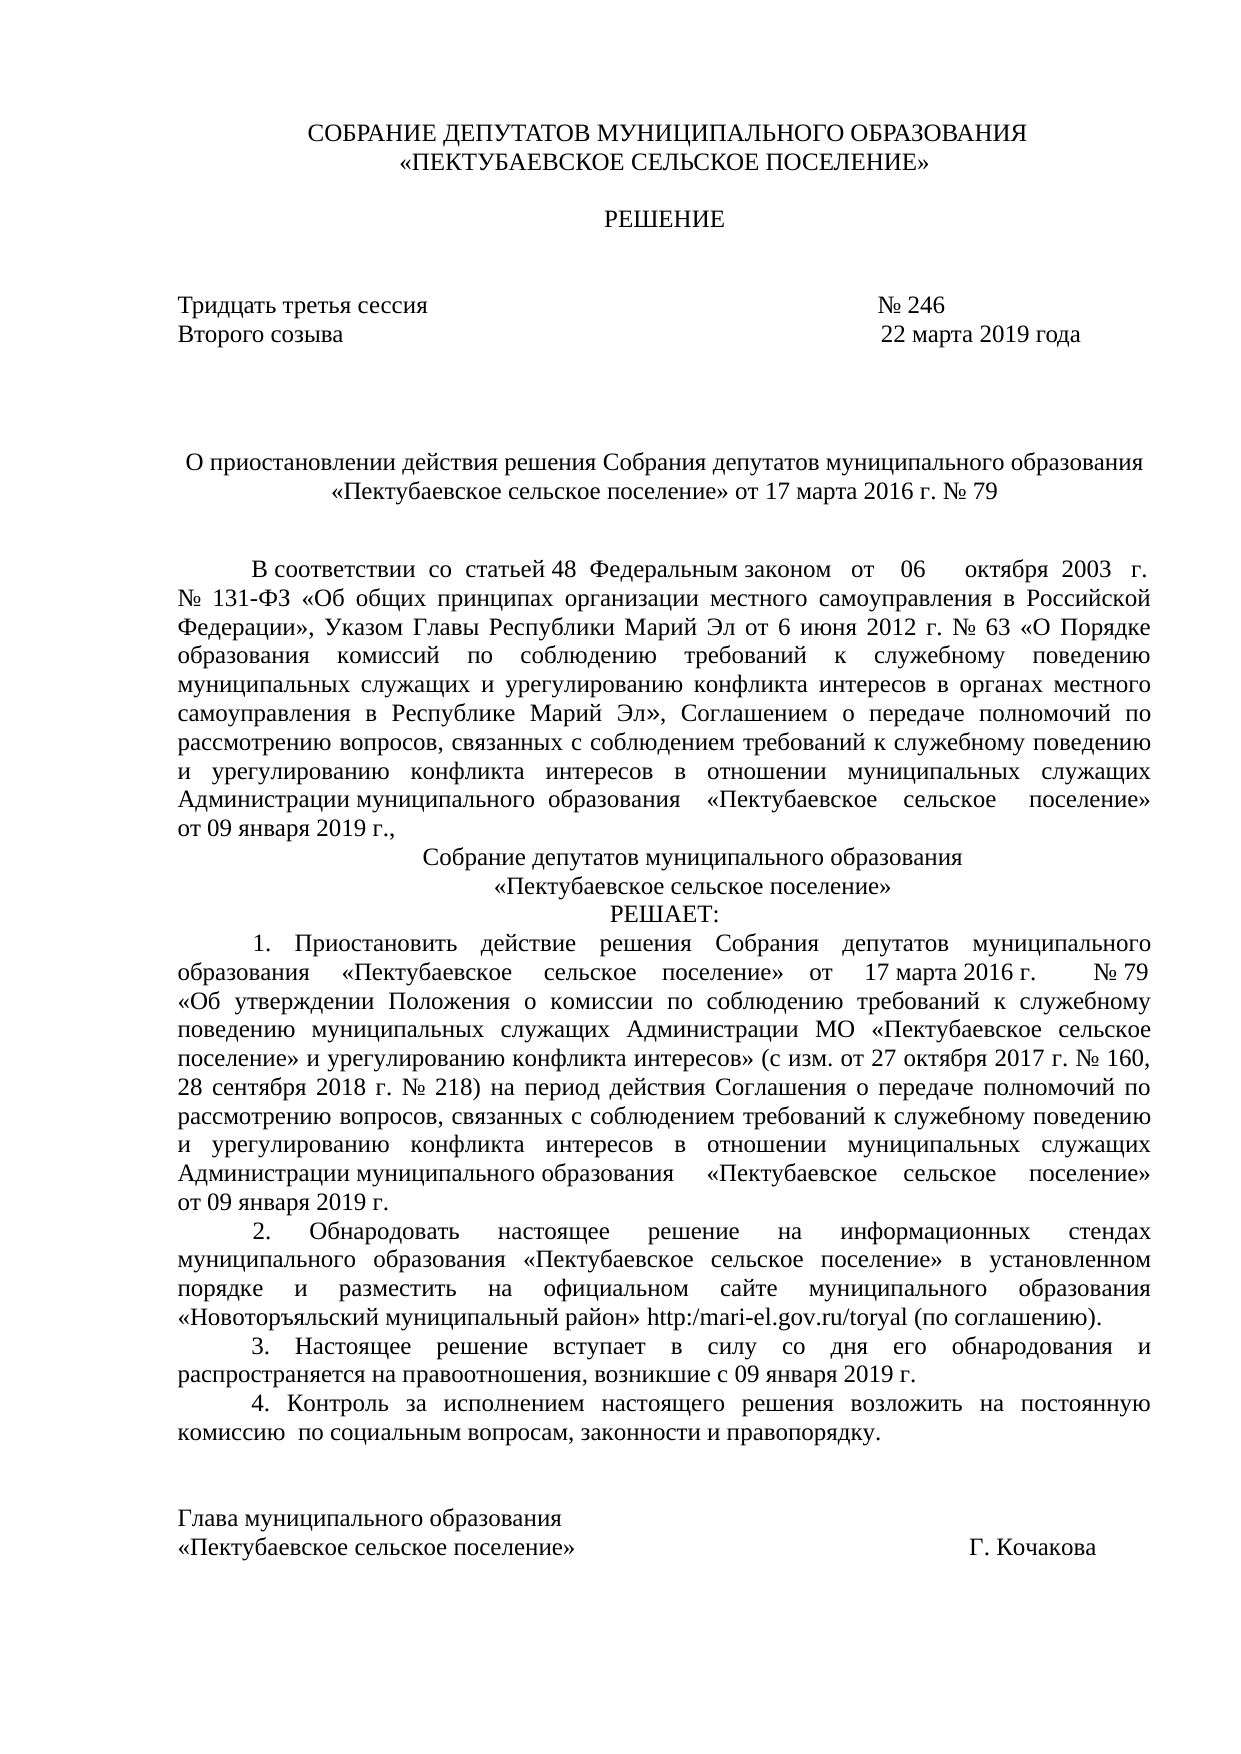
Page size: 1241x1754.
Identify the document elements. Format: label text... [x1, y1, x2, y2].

subtitle 2. Обнародовать настоящее решение на информационных стендах муниципального образования «Пектубаевское сельское поселение» в установленном порядке и разместить на официальном сайте муниципального образования «Новоторъяльский муниципальный район» http:/mari-el.gov.ru/toryal (по соглашению). [177, 1216, 1152, 1331]
subtitle «Пектубаевское сельское поселение» [177, 871, 1152, 899]
text РЕШАЕТ: [177, 899, 1152, 928]
text РЕШЕНИЕ [177, 204, 1152, 233]
title О приостановлении действия решения Собрания депутатов муниципального образования «Пектубаевское сельское поселение» от 17 марта 2016 г. № 79 [177, 447, 1152, 505]
text Второго созыва 22 марта 2019 года [177, 319, 1152, 348]
subtitle Собрание депутатов муниципального образования [177, 842, 1152, 871]
text «ПЕКТУБАЕВСКОЕ СЕЛЬСКОЕ ПОСЕЛЕНИЕ» [177, 147, 1152, 176]
text СОБРАНИЕ ДЕПУТАТОВ МУНИЦИПАЛЬНОГО ОБРАЗОВАНИЯ [177, 118, 1152, 147]
text 4. Контроль за исполнением настоящего решения возложить на постоянную комиссию по социальным вопросам, законности и правопорядку. [177, 1388, 1152, 1446]
text 3. Настоящее решение вступает в силу со дня его обнародования и распространяется на правоотношения, возникшие с 09 января 2019 г. [177, 1331, 1152, 1388]
text Тридцать третья сессия № 246 [177, 291, 1152, 319]
title 1. Приостановить действие решения Собрания депутатов муниципального образования «Пектубаевское сельское поселение» от 17 марта 2016 г. № 79 «Об утверждении Положения о комиссии по соблюдению требований к служебному поведению муниципальных служащих Администрации МО «Пектубаевское сельское поселение» и урегулированию конфликта интересов» (с изм. от 27 октября 2017 г. № 160, 28 сентября 2018 г. № 218) на период действия Соглашения о передаче полномочий по рассмотрению вопросов, связанных с соблюдением требований к служебному поведению и урегулированию конфликта интересов в отношении муниципальных служащих Администрации муниципального образования «Пектубаевское сельское поселение» от 09 января 2019 г. [177, 928, 1152, 1216]
subtitle В соответствии со статьей 48 Федеральным законом от 06 октября 2003 г. № 131-ФЗ «Об общих принципах организации местного самоуправления в Российской Федерации», Указом Главы Республики Марий Эл от 6 июня 2012 г. № 63 «О Порядке образования комиссий по соблюдению требований к служебному поведению муниципальных служащих и урегулированию конфликта интересов в органах местного самоуправления в Республике Марий Эл», Соглашением о передаче полномочий по рассмотрению вопросов, связанных с соблюдением требований к служебному поведению и урегулированию конфликта интересов в отношении муниципальных служащих Администрации муниципального образования «Пектубаевское сельское поселение» от 09 января 2019 г., [177, 554, 1152, 842]
text Глава муниципального образования [177, 1503, 1152, 1532]
text «Пектубаевское сельское поселение» Г. Кочакова [177, 1532, 1152, 1561]
